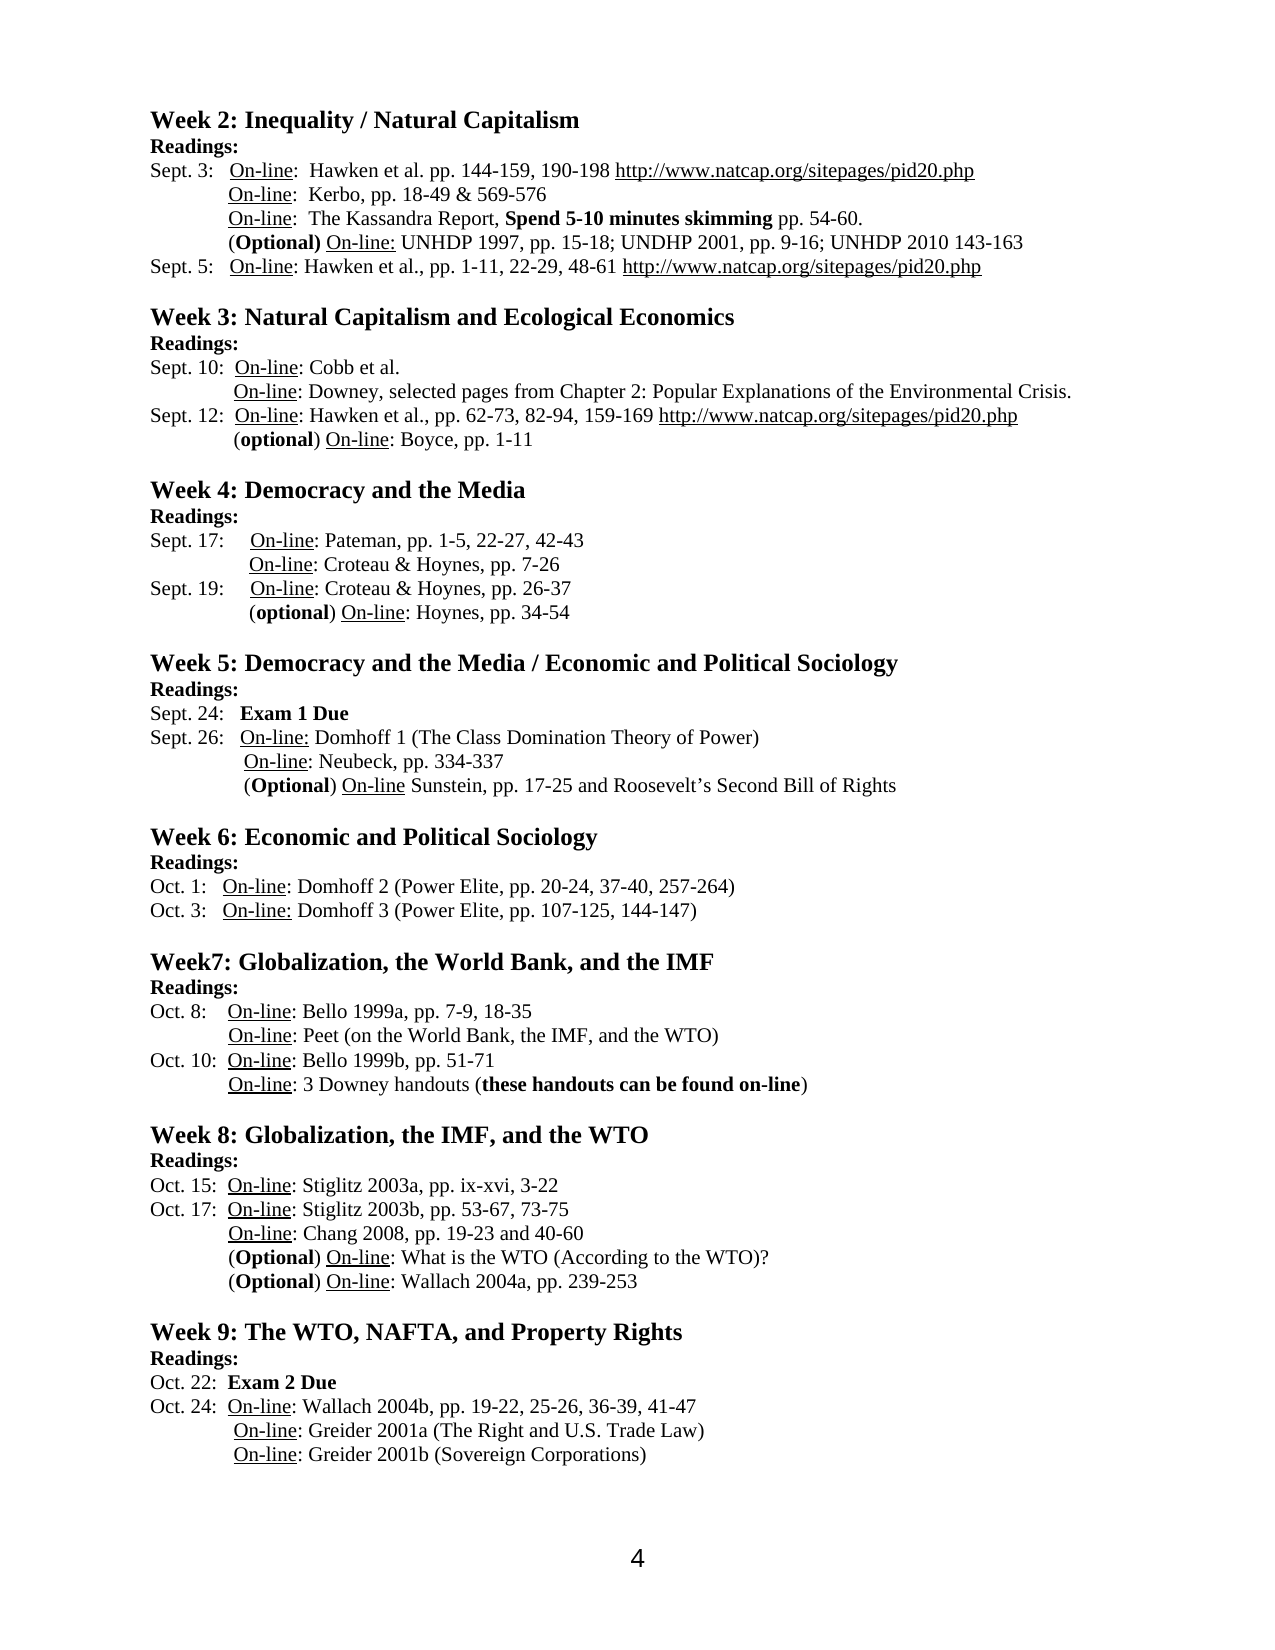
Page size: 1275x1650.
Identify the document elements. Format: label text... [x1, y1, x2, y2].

text Sept. 26: On-line: Domhoff 1 (The Class Domination Theory of Power) [150, 725, 1125, 749]
subtitle Readings: [150, 134, 1162, 158]
text Week 2: Inequality / Natural Capitalism [150, 105, 1125, 134]
text (Optional) On-line Sunstein, pp. 17-25 and Roosevelt’s Second Bill of Rights [150, 773, 1125, 797]
text Sept. 10: On-line: Cobb et al. [150, 355, 1125, 379]
text Oct. 15: On-line: Stiglitz 2003a, pp. ix-xvi, 3-22 [150, 1172, 1125, 1197]
text Sept. 19: On-line: Croteau & Hoynes, pp. 26-37 [150, 576, 1125, 600]
text (optional) On-line: Boyce, pp. 1-11 [150, 427, 1125, 451]
text Oct. 10: On-line: Bello 1999b, pp. 51-71 [150, 1047, 1125, 1072]
subtitle Readings: [150, 850, 1162, 874]
subtitle Readings: [150, 331, 1162, 355]
text Sept. 17: On-line: Pateman, pp. 1-5, 22-27, 42-43 [150, 528, 1125, 552]
text (optional) On-line: Hoynes, pp. 34-54 [150, 600, 1125, 624]
text Week 8: Globalization, the IMF, and the WTO [150, 1120, 1125, 1148]
text On-line: Kerbo, pp. 18-49 & 569-576 [150, 182, 1125, 206]
text Oct. 17: On-line: Stiglitz 2003b, pp. 53-67, 73-75 [150, 1197, 1125, 1221]
text Sept. 5: On-line: Hawken et al., pp. 1-11, 22-29, 48-61 http://www.natcap.org/sitepages/pid20.php [150, 254, 1125, 278]
text Oct. 1: On-line: Domhoff 2 (Power Elite, pp. 20-24, 37-40, 257-264) [150, 874, 1125, 898]
text (Optional) On-line: What is the WTO (According to the WTO)? [150, 1245, 1125, 1269]
subtitle Readings: [150, 975, 1162, 999]
text Sept. 12: On-line: Hawken et al., pp. 62-73, 82-94, 159-169 http://www.natcap.org/sitepages/pid20.php [150, 403, 1125, 427]
text Oct. 22: Exam 2 Due [150, 1370, 1125, 1394]
text (Optional) On-line: UNHDP 1997, pp. 15-18; UNDHP 2001, pp. 9-16; UNHDP 2010 143-163 [150, 230, 1125, 254]
text (Optional) On-line: Wallach 2004a, pp. 239-253 [150, 1269, 1125, 1293]
text Sept. 24: Exam 1 Due [150, 701, 1125, 725]
text Week 3: Natural Capitalism and Ecological Economics [150, 302, 1125, 331]
text On-line: Greider 2001a (The Right and U.S. Trade Law) [150, 1418, 1125, 1442]
subtitle Readings: [150, 504, 1162, 528]
subtitle Readings: [150, 1346, 1162, 1370]
text Week7: Globalization, the World Bank, and the IMF [150, 947, 1125, 975]
text Oct. 3: On-line: Domhoff 3 (Power Elite, pp. 107-125, 144-147) [150, 898, 1125, 922]
text On-line: The Kassandra Report, Spend 5-10 minutes skimming pp. 54-60. [150, 206, 1125, 230]
text On-line: 3 Downey handouts (these handouts can be found on-line) [150, 1072, 1125, 1096]
text On-line: Peet (on the World Bank, the IMF, and the WTO) [150, 1023, 1125, 1047]
text Week 9: The WTO, NAFTA, and Property Rights [150, 1317, 1125, 1346]
text Oct. 24: On-line: Wallach 2004b, pp. 19-22, 25-26, 36-39, 41-47 [150, 1394, 1125, 1418]
text On-line: Neubeck, pp. 334-337 [150, 749, 1125, 773]
text On-line: Chang 2008, pp. 19-23 and 40-60 [150, 1221, 1125, 1245]
text On-line: Croteau & Hoynes, pp. 7-26 [150, 552, 1125, 576]
subtitle Readings: [150, 1148, 1162, 1172]
text On-line: Greider 2001b (Sovereign Corporations) [150, 1442, 1125, 1466]
text Week 5: Democracy and the Media / Economic and Political Sociology [150, 648, 1125, 677]
text Sept. 3: On-line: Hawken et al. pp. 144-159, 190-198 http://www.natcap.org/sitepages/pid20.php [150, 158, 1125, 182]
text On-line: Downey, selected pages from Chapter 2: Popular Explanations of the Environmental Crisis. [150, 379, 1125, 403]
text Week 6: Economic and Political Sociology [150, 822, 1125, 850]
subtitle Readings: [150, 677, 1162, 701]
text Week 4: Democracy and the Media [150, 475, 1125, 504]
text Oct. 8: On-line: Bello 1999a, pp. 7-9, 18-35 [150, 999, 1125, 1023]
